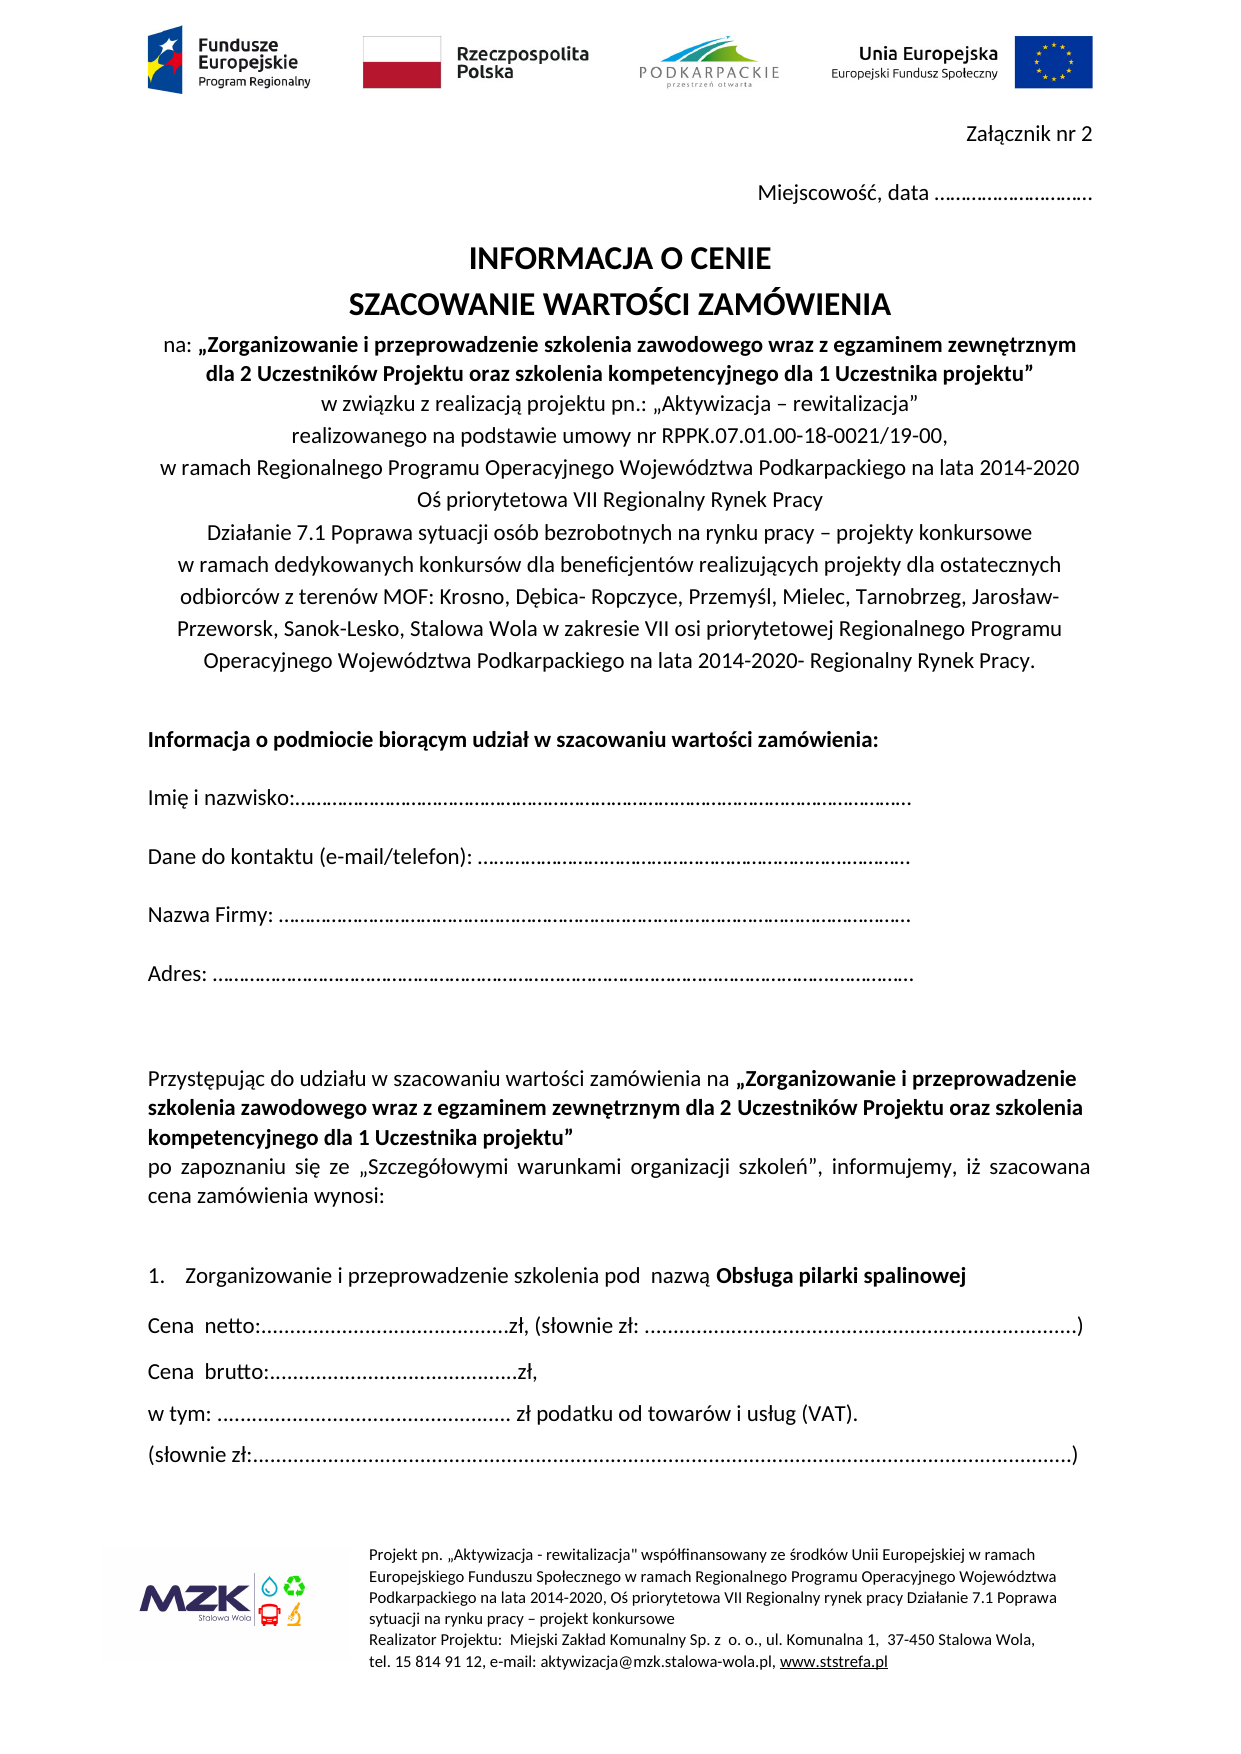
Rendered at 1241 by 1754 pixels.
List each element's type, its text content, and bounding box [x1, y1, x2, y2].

text na: „Zorganizowanie i przeprowadzenie szkolenia zawodowego wraz z egzaminem zewnętrznym dla 2 Uczestników Projektu oraz szkolenia kompetencyjnego dla 1 Uczestnika projektu” [148, 330, 1093, 388]
text w związku z realizacją projektu pn.: „Aktywizacja – rewitalizacja” [148, 389, 1093, 417]
text Nazwa Firmy: ………………………………………………………………………………………………………… [148, 901, 1093, 929]
text Adres: ……………………………………………………………………………………………………….…………… [148, 959, 1093, 987]
text Dane do kontaktu (e-mail/telefon): …………………………………………………………….………… [148, 842, 1093, 870]
picture [102, 1546, 352, 1662]
text realizowanego na podstawie umowy nr RPPK.07.01.00-18-0021/19-00, [148, 421, 1093, 449]
text Przystępując do udziału w szacowaniu wartości zamówienia na „Zorganizowanie i przeprowadzenie szkolenia zawodowego wraz z egzaminem zewnętrznym dla 2 Uczestników Projektu oraz szkolenia kompetencyjnego dla 1 Uczestnika projektu” [148, 1064, 1093, 1151]
text Działanie 7.1 Poprawa sytuacji osób bezrobotnych na rynku pracy – projekty konkursowe [148, 518, 1093, 546]
text Cena netto:...........................................zł, (słownie zł: ...........................................................................) [148, 1307, 1093, 1340]
list Zorganizowanie i przeprowadzenie szkolenia pod nazwą Obsługa pilarki spalinowej [148, 1257, 1093, 1290]
text w ramach dedykowanych konkursów dla beneficjentów realizujących projekty dla ostatecznych odbiorców z terenów MOF: Krosno, Dębica- Ropczyce, Przemyśl, Mielec, Tarnobrzeg, Jarosław-Przeworsk, Sanok-Lesko, Stalowa Wola w zakresie VII osi priorytetowej Regionalnego Programu Operacyjnego Województwa Podkarpackiego na lata 2014-2020- Regionalny Rynek Pracy. [148, 550, 1093, 674]
text Miejscowość, data ………………………… [148, 178, 1093, 206]
title INFORMACJA O CENIE [148, 237, 1093, 277]
text Cena brutto:...........................................zł, [148, 1357, 1093, 1385]
text Załącznik nr 2 [148, 119, 1093, 147]
text po zapoznaniu się ze „Szczegółowymi warunkami organizacji szkoleń”, informujemy, iż szacowana cena zamówienia wynosi: [148, 1152, 1093, 1209]
title SZACOWANIE WARTOŚCI ZAMÓWIENIA [148, 283, 1093, 324]
text (słownie zł:..............................................................................................................................................) [148, 1441, 1093, 1469]
picture [147, 25, 1093, 94]
text w ramach Regionalnego Programu Operacyjnego Województwa Podkarpackiego na lata 2014-2020 Oś priorytetowa VII Regionalny Rynek Pracy [148, 453, 1093, 513]
text Informacja o podmiocie biorącym udział w szacowaniu wartości zamówienia: [148, 725, 1093, 753]
text Imię i nazwisko:……………………………………………………………………………………………………… [148, 783, 1093, 811]
text w tym: ................................................... zł podatku od towarów i usług (VAT). [148, 1399, 1093, 1427]
